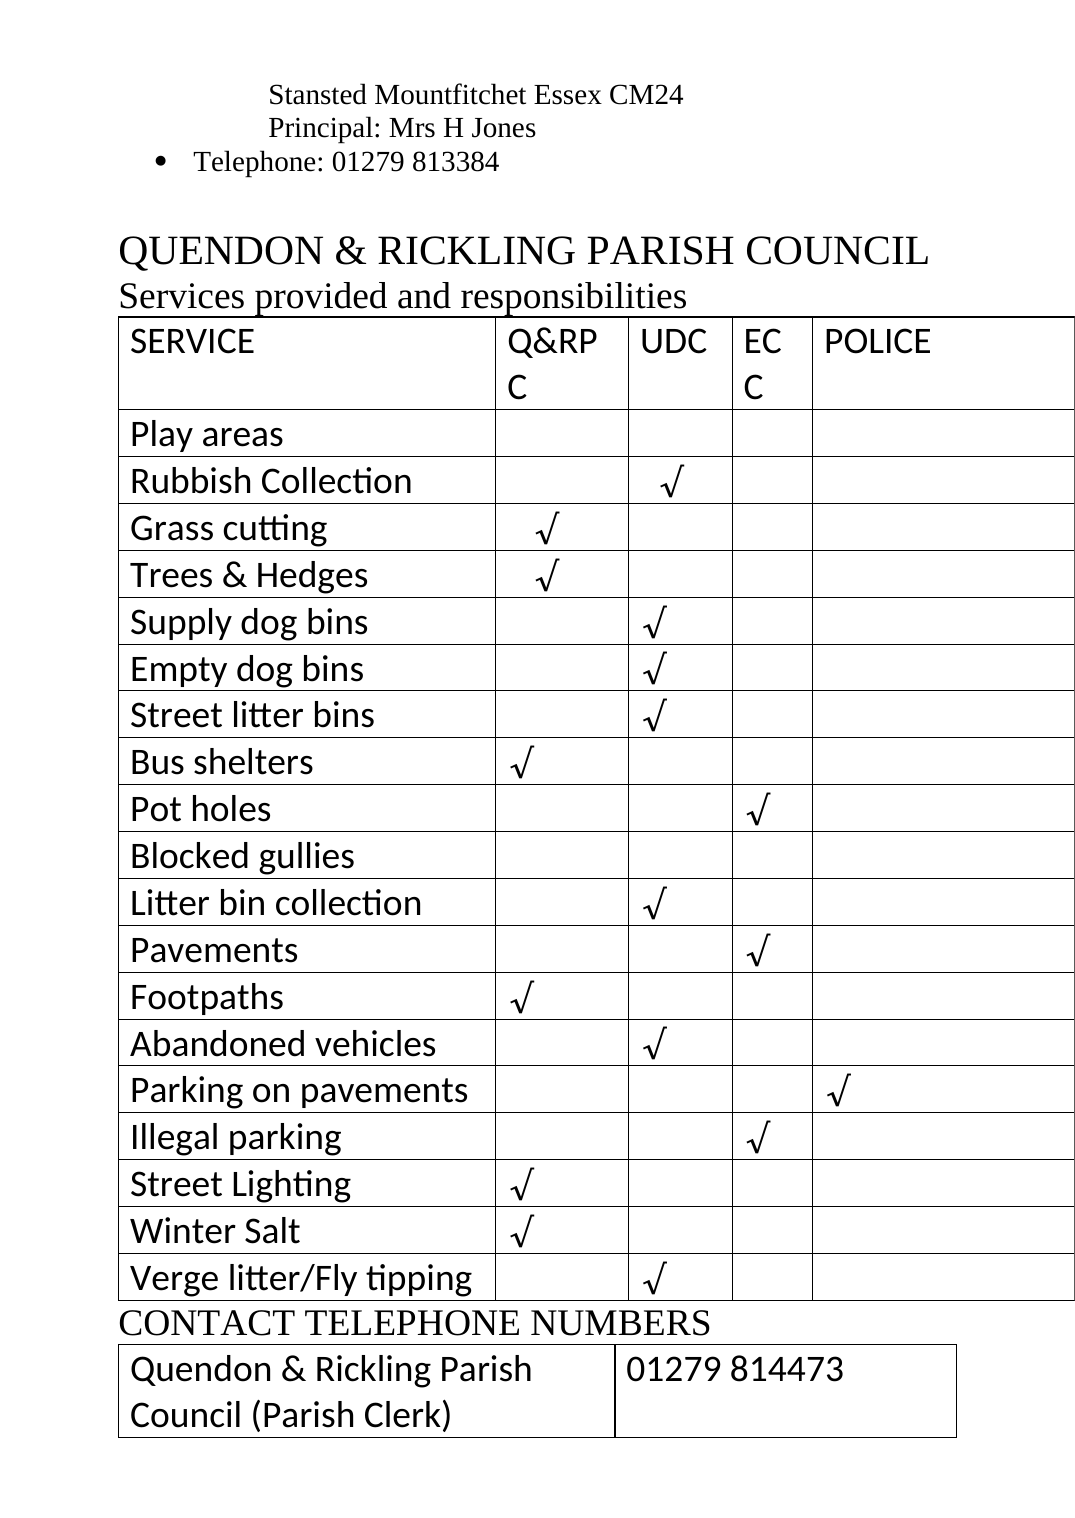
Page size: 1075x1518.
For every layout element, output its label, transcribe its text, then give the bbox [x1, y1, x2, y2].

table_cell [733, 410, 812, 456]
table_cell Illegal parking [119, 1113, 495, 1159]
table_cell [813, 879, 1074, 925]
list Telephone: 01279 813384 [156, 144, 957, 177]
text QUENDON & RICKLING PARISH COUNCIL [118, 225, 957, 273]
table_cell [813, 738, 1074, 784]
table_cell Footpaths [119, 973, 495, 1018]
table_cell Street Lighting [119, 1160, 495, 1206]
table_cell [629, 1066, 732, 1112]
table_cell [733, 832, 812, 878]
table_cell [733, 598, 812, 643]
table_cell [813, 598, 1074, 643]
table_cell [496, 785, 628, 831]
table_cell [733, 879, 812, 925]
table_cell [733, 1207, 812, 1253]
table_cell [496, 1113, 628, 1159]
table_cell √ [813, 1066, 1074, 1112]
table_cell [496, 410, 628, 456]
table_cell [629, 926, 732, 972]
table_cell √ [733, 1113, 812, 1159]
table_cell √ [733, 926, 812, 972]
table_cell Rubbish Collection [119, 457, 495, 503]
table_cell √ [496, 973, 628, 1018]
table_cell Grass cutting [119, 504, 495, 550]
table_cell [813, 1207, 1074, 1253]
table_cell [813, 457, 1074, 503]
table_cell [813, 1254, 1074, 1300]
table_cell [733, 691, 812, 737]
table_cell [813, 410, 1074, 456]
table_cell [733, 504, 812, 550]
table_cell Supply dog bins [119, 598, 495, 643]
table_cell [733, 1020, 812, 1065]
table_cell √ [496, 1160, 628, 1206]
table_cell √ [629, 457, 732, 503]
table_cell Blocked gullies [119, 832, 495, 878]
table_header 01279 814473 [616, 1345, 956, 1437]
table_cell [496, 691, 628, 737]
table_cell [629, 504, 732, 550]
table_cell Bus shelters [119, 738, 495, 784]
table_cell √ [629, 598, 732, 643]
table_cell [496, 1066, 628, 1112]
table_cell [629, 551, 732, 597]
table_cell [813, 973, 1074, 1018]
table_cell √ [629, 645, 732, 690]
table_cell [496, 598, 628, 643]
table_header SERVICE [119, 318, 495, 409]
table_cell [733, 1066, 812, 1112]
table_header UDC [629, 318, 732, 409]
table_cell [813, 551, 1074, 597]
table_cell [496, 926, 628, 972]
table_cell [733, 457, 812, 503]
table_cell [496, 1020, 628, 1065]
table_cell [813, 832, 1074, 878]
table_cell [629, 410, 732, 456]
table_cell [629, 1113, 732, 1159]
table_cell [496, 645, 628, 690]
table_cell [629, 785, 732, 831]
table_cell Litter bin collection [119, 879, 495, 925]
table_cell [813, 1113, 1074, 1159]
table_cell √ [629, 879, 732, 925]
table_header ECC [733, 318, 812, 409]
table_cell Verge litter/Fly tipping [119, 1254, 495, 1300]
table_cell [629, 738, 732, 784]
table_cell [496, 879, 628, 925]
table_header POLICE [813, 318, 1074, 409]
table_cell Play areas [119, 410, 495, 456]
table_cell [733, 645, 812, 690]
table_cell [733, 738, 812, 784]
table_cell √ [733, 785, 812, 831]
table_cell √ [629, 1254, 732, 1300]
table_cell [733, 1254, 812, 1300]
table_header Quendon & Rickling Parish Council (Parish Clerk) [119, 1345, 614, 1437]
table_cell [629, 973, 732, 1018]
table_cell Street litter bins [119, 691, 495, 737]
table_cell Trees & Hedges [119, 551, 495, 597]
table_cell [496, 1254, 628, 1300]
table_cell [813, 785, 1074, 831]
table_cell [629, 1207, 732, 1253]
table_cell [733, 551, 812, 597]
table_cell [733, 1160, 812, 1206]
table_cell √ [496, 1207, 628, 1253]
table_cell [733, 973, 812, 1018]
text Services provided and responsibilities [118, 273, 957, 316]
table_cell Pavements [119, 926, 495, 972]
table_cell √ [629, 1020, 732, 1065]
table_cell √ [496, 504, 628, 550]
text CONTACT TELEPHONE NUMBERS [118, 1301, 957, 1344]
table_cell [813, 1160, 1074, 1206]
table_cell [813, 645, 1074, 690]
table_cell [813, 926, 1074, 972]
table_cell Winter Salt [119, 1207, 495, 1253]
table_cell Empty dog bins [119, 645, 495, 690]
table_cell [496, 832, 628, 878]
table_cell [813, 504, 1074, 550]
table_cell [813, 1020, 1074, 1065]
table_cell [629, 1160, 732, 1206]
table_cell √ [629, 691, 732, 737]
table_cell Abandoned vehicles [119, 1020, 495, 1065]
table_cell [496, 457, 628, 503]
table_cell Pot holes [119, 785, 495, 831]
table_cell [813, 691, 1074, 737]
table_header Q&RPC [496, 318, 628, 409]
table_cell √ [496, 738, 628, 784]
text Principal: Mrs H Jones [193, 110, 957, 144]
table_cell Parking on pavements [119, 1066, 495, 1112]
table_cell √ [496, 551, 628, 597]
table_cell [629, 832, 732, 878]
text Stansted Mountfitchet Essex CM24 [193, 77, 957, 110]
